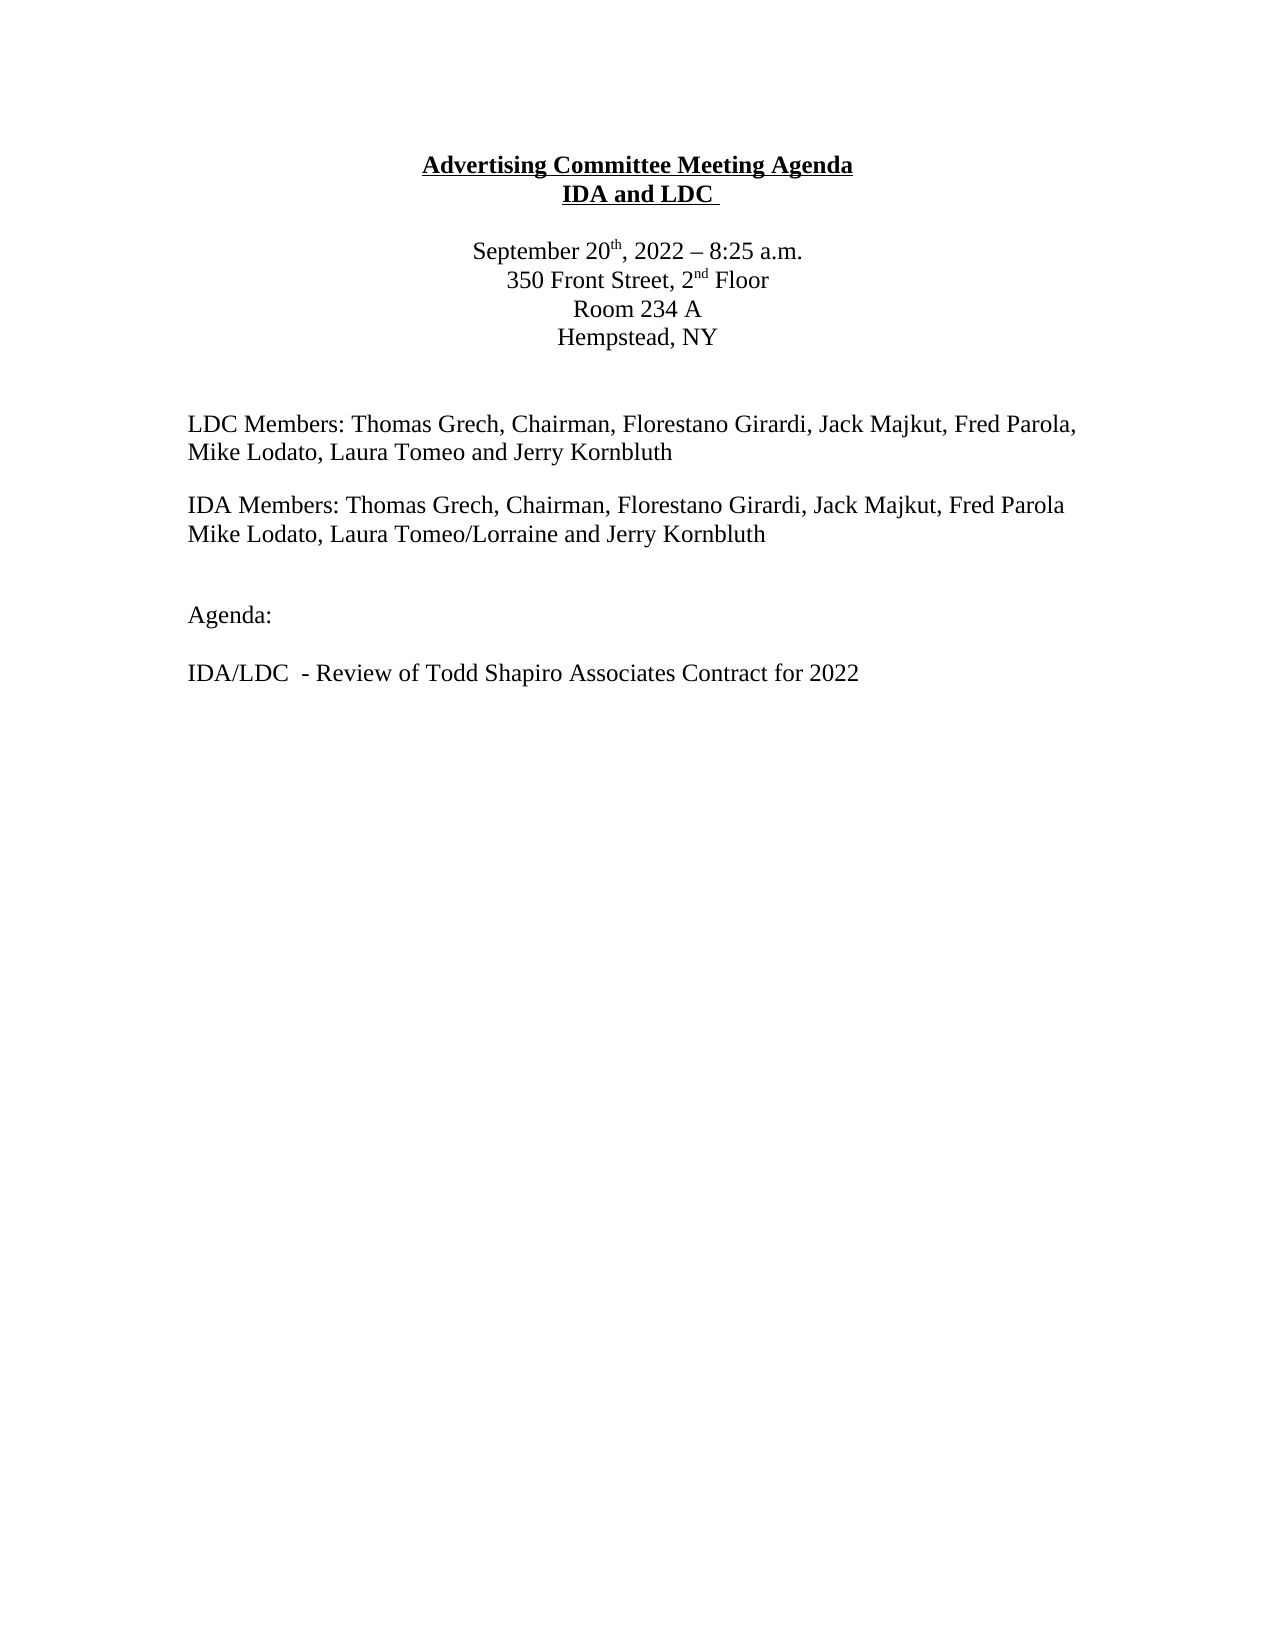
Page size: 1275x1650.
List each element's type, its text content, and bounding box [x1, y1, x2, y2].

text Room 234 A [187, 294, 1087, 322]
text LDC Members: Thomas Grech, Chairman, Florestano Girardi, Jack Majkut, Fred Parola, Mike Lodato, Laura Tomeo and Jerry Kornbluth [187, 409, 1087, 466]
text September 20th, 2022 – 8:25 a.m. [187, 236, 1087, 265]
text IDA/LDC - Review of Todd Shapiro Associates Contract for 2022 [187, 658, 1087, 687]
subtitle IDA and LDC [187, 179, 1087, 207]
text Mike Lodato, Laura Tomeo/Lorraine and Jerry Kornbluth [187, 519, 1087, 548]
text Hempstead, NY [187, 322, 1087, 351]
text IDA Members: Thomas Grech, Chairman, Florestano Girardi, Jack Majkut, Fred Parola [187, 490, 1087, 519]
text Agenda: [187, 601, 1087, 629]
title Advertising Committee Meeting Agenda [187, 150, 1087, 179]
text 350 Front Street, 2nd Floor [187, 265, 1087, 294]
